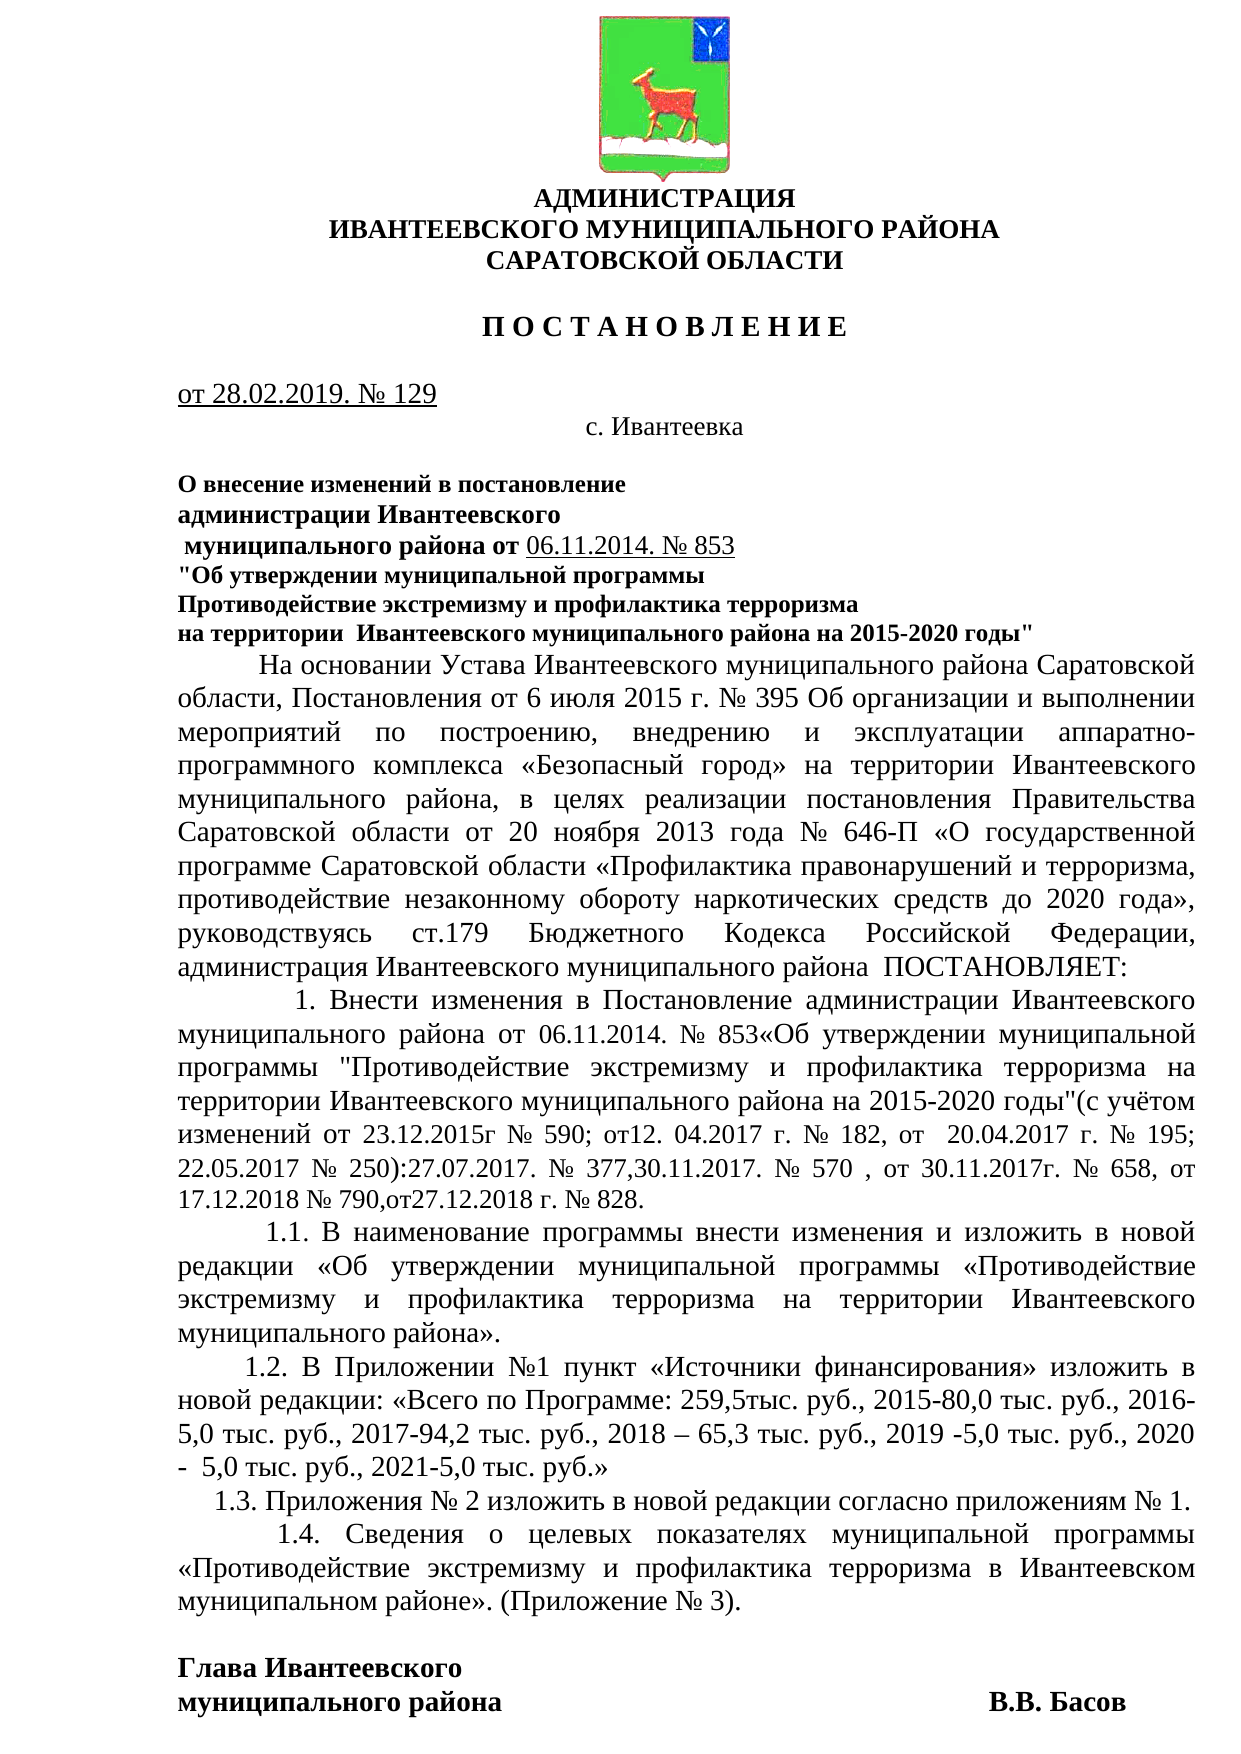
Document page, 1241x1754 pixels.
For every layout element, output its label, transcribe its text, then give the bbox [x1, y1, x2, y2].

text ИВАНТЕЕВСКОГО МУНИЦИПАЛЬНОГО РАЙОНА [177, 213, 1152, 244]
text 1.3. Приложения № 2 изложить в новой редакции согласно приложениям № 1. [177, 1483, 1196, 1516]
text 1. Внести изменения в Постановление администрации Ивантеевского муниципального района от 06.11.2014. № 853«Об утверждении муниципальной программы "Противодействие экстремизму и профилактика терроризма на территории Ивантеевского муниципального района на 2015-2020 годы"(с учётом изменений от 23.12.2015г № 590; от12. 04.2017 г. № 182, от 20.04.2017 г. № 195; 22.05.2017 № 250):27.07.2017. № 377,30.11.2017. № 570 , от 30.11.2017г. № 658, от 17.12.2018 № 790,от27.12.2018 г. № 828. [177, 982, 1196, 1214]
text Глава Ивантеевского [177, 1651, 1152, 1684]
text О внесение изменений в постановление [177, 469, 1152, 498]
text П О С Т А Н О В Л Е Н И Е [177, 309, 1152, 342]
text 1.4. Сведения о целевых показателях муниципальной программы «Противодействие экстремизму и профилактика терроризма в Ивантеевском муниципальном районе». (Приложение № 3). [177, 1516, 1196, 1617]
text Противодействие экстремизму и профилактика терроризма на территории Ивантеевского муниципального района на 2015-2020 годы" [177, 589, 1152, 647]
text САРАТОВСКОЙ ОБЛАСТИ [177, 244, 1152, 275]
text муниципального района от 06.11.2014. № 853 [177, 529, 1152, 561]
text от 28.02.2019. № 129 [177, 376, 1152, 409]
text "Об утверждении муниципальной программы [177, 561, 1152, 589]
text 1.2. В Приложении №1 пункт «Источники финансирования» изложить в новой редакции: «Всего по Программе: 259,5тыс. руб., 2015-80,0 тыс. руб., 2016-5,0 тыс. руб., 2017-94,2 тыс. руб., 2018 – 65,3 тыс. руб., 2019 -5,0 тыс. руб., 2020 - 5,0 тыс. руб., 2021-5,0 тыс. руб.» [177, 1349, 1196, 1483]
text АДМИНИСТРАЦИЯ [177, 182, 1152, 213]
text с. Ивантеевка [177, 409, 1152, 441]
text администрации Ивантеевского [177, 498, 1152, 529]
text муниципального района В.В. Басов [177, 1684, 1152, 1718]
text 1.1. В наименование программы внести изменения и изложить в новой редакции «Об утверждении муниципальной программы «Противодействие экстремизму и профилактика терроризма на территории Ивантеевского муниципального района». [177, 1214, 1196, 1349]
text На основании Устава Ивантеевского муниципального района Саратовской области, Постановления от 6 июля 2015 г. № 395 Об организации и выполнении мероприятий по построению, внедрению и эксплуатации аппаратно-программного комплекса «Безопасный город» на территории Ивантеевского муниципального района, в целях реализации постановления Правительства Саратовской области от 20 ноября 2013 года № 646-П «О государственной программе Саратовской области «Профилактика правонарушений и терроризма, противодействие незаконному обороту наркотических средств до 2020 года», руководствуясь ст.179 Бюджетного Кодекса Российской Федерации, администрация Ивантеевского муниципального района ПОСТАНОВЛЯЕТ: [177, 647, 1196, 982]
